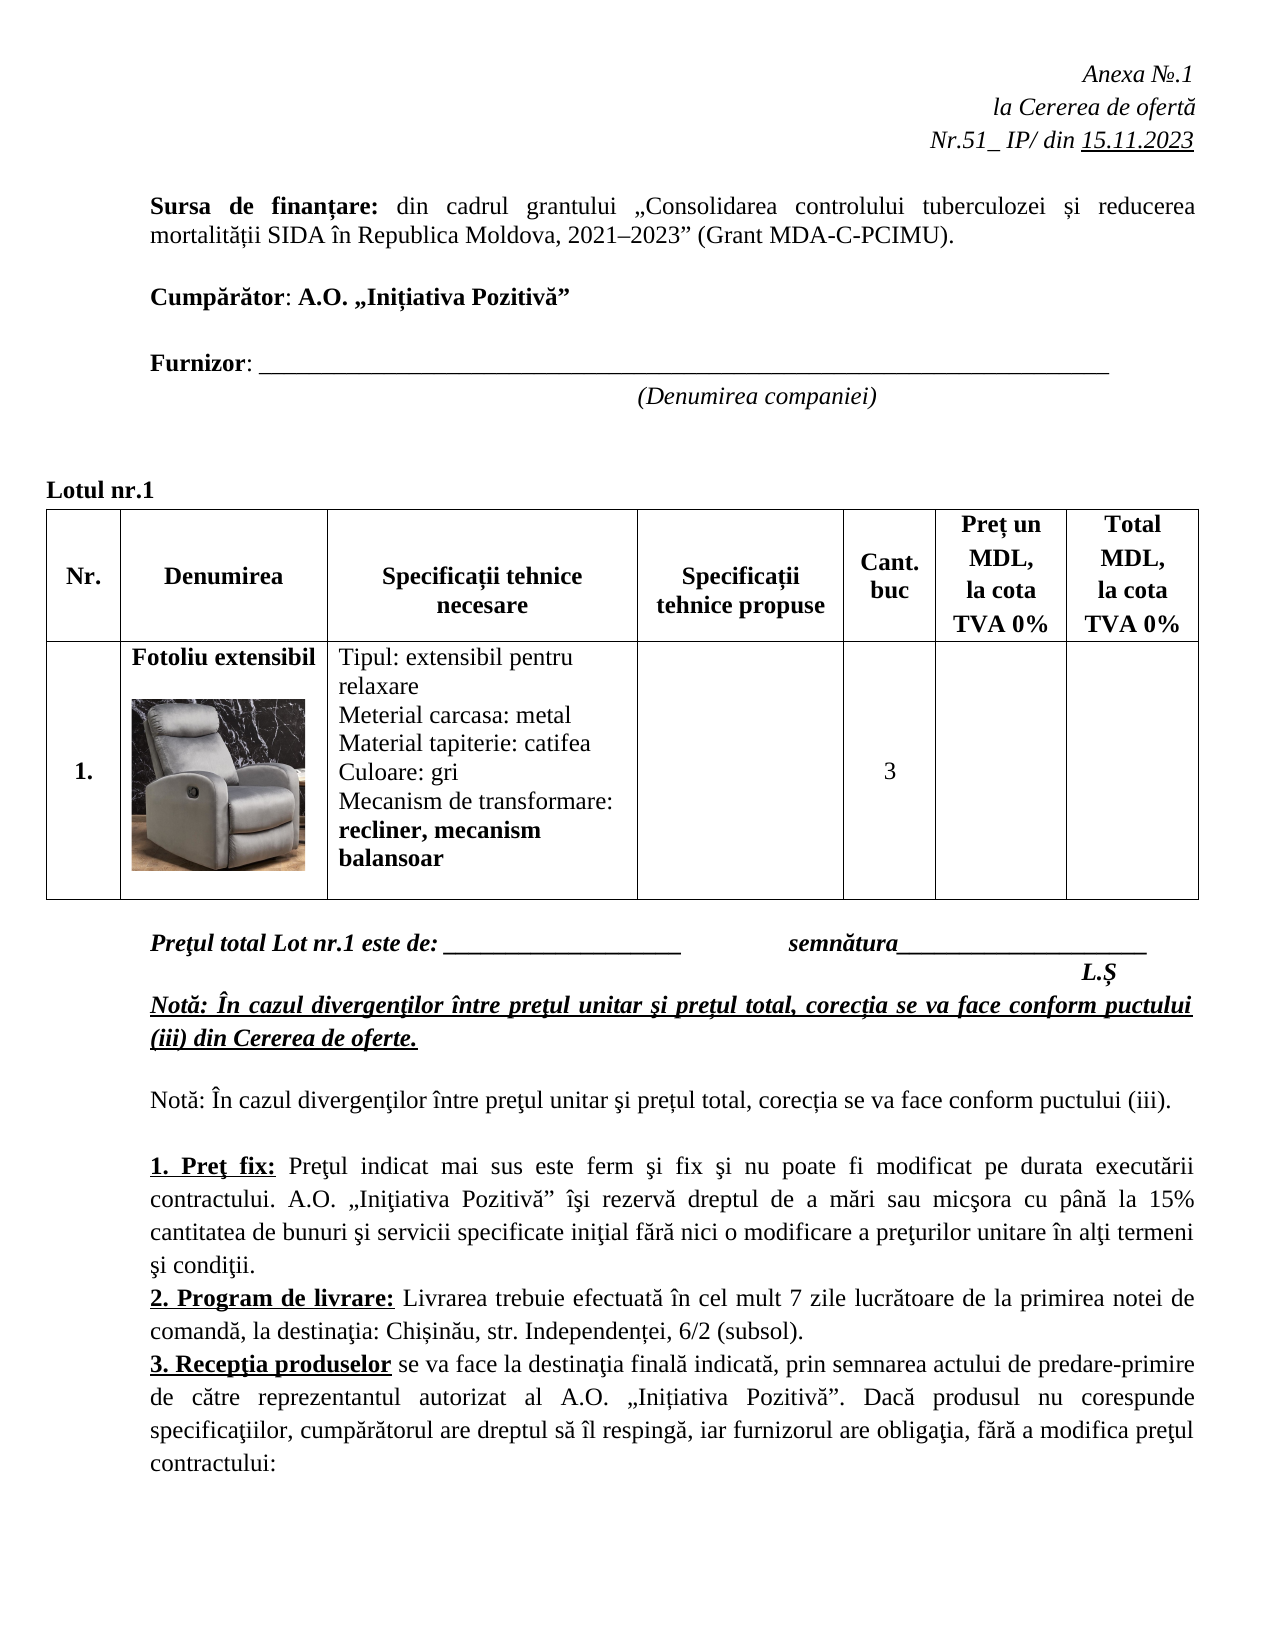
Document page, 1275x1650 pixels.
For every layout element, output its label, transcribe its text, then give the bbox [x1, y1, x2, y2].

text Anexa №.1 [150, 59, 1196, 88]
text 3. Recepţia produselor se va face la destinaţia finală indicată, prin semnarea actului de predare-primire de către reprezentantul autorizat al A.O. „Inițiativa Pozitivă”. Dacă produsul nu corespunde specificaţiilor, cumpărătorul are dreptul să îl respingă, iar furnizorul are obligaţia, fără a modifica preţul contractului: [150, 1349, 1196, 1477]
text Lotul nr.1 [2, 476, 1196, 504]
table_header Preț un MDL, la cota TVA 0% [936, 510, 1066, 641]
table_header Specificații tehnice necesare [328, 510, 637, 641]
text Sursa de finanțare: din cadrul grantului „Consolidarea controlului tuberculozei și reducerea mortalității SIDA în Republica Moldova, 2021–2023” (Grant MDA-C-PCIMU). [150, 191, 1196, 249]
text Nr.51_ IP/ din 15.11.2023 [150, 125, 988, 154]
table_header Nr. [47, 510, 120, 641]
text Preţul total Lot nr.1 este de: ___________________ semnătura____________________ [150, 928, 1196, 957]
table_cell [1067, 642, 1198, 899]
table_cell Tipul: extensibil pentru relaxare Meterial carcasa: metal Material tapiterie: catifea Culoare: gri Mecanism de transformare: recliner, mecanism balansoar [328, 642, 637, 899]
table_cell [936, 642, 1066, 899]
table_cell [638, 642, 843, 899]
text la Cererea de ofertă [150, 92, 1196, 121]
table_header Total MDL, la cota TVA 0% [1067, 510, 1198, 641]
table_cell Fotoliu extensibil [121, 642, 327, 899]
text 1. Preţ fix: Preţul indicat mai sus este ferm şi fix şi nu poate fi modificat pe durata executării contractului. A.O. „Iniţiativa Pozitivă” îşi rezervă dreptul de a mări sau micşora cu până la 15% cantitatea de bunuri şi servicii specificate iniţial fără nici o modificare a preţurilor unitare în alţi termeni şi condiţii. [150, 1151, 1196, 1279]
table_header Cant. buc [844, 510, 935, 641]
table_cell 3 [844, 642, 935, 899]
text Furnizor: ____________________________________________________________________ [150, 348, 1196, 376]
text Notă: În cazul divergenţilor între preţul unitar şi prețul total, corecția se va face conform puctului (iii). [150, 1085, 1196, 1114]
table_cell 1. [47, 642, 120, 899]
table_header Specificații tehnice propuse [638, 510, 843, 641]
text Notă: În cazul divergenţilor între preţul unitar şi prețul total, corecția se va face conform puctului (iii) din Cererea de oferte. [150, 990, 1196, 1052]
picture [131, 699, 306, 871]
table_header Denumirea [121, 510, 327, 641]
text Nr.51_ IP/ din 15.11.2023 [1043, 125, 1196, 154]
text Cumpărător: A.O. „Inițiativa Pozitivă” [150, 282, 1196, 310]
text 2. Program de livrare: Livrarea trebuie efectuată în cel mult 7 zile lucrătoare de la primirea notei de comandă, la destinaţia: Chișinău, str. Independenței, 6/2 (subsol). [150, 1283, 1196, 1345]
text (Denumirea companiei) [150, 381, 1196, 409]
text L.Ș [150, 957, 1196, 986]
